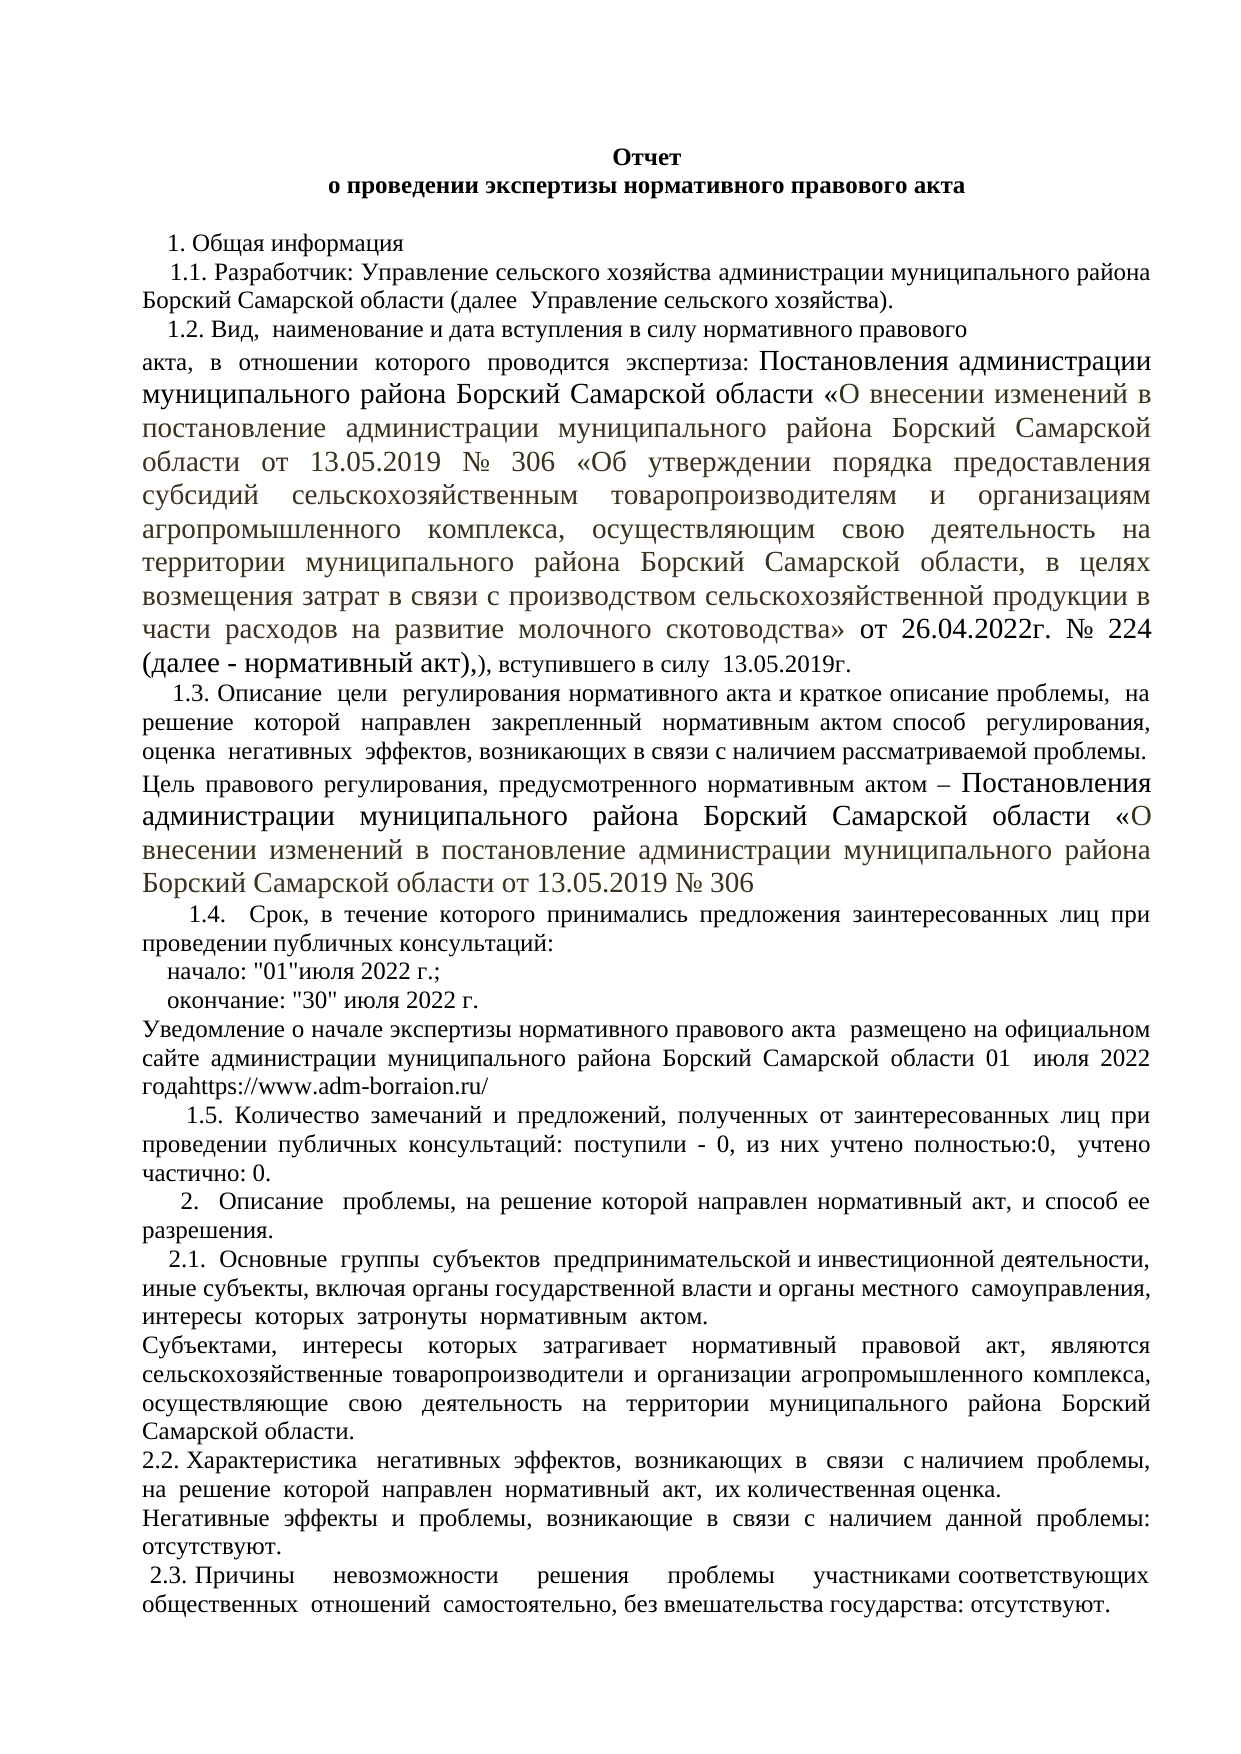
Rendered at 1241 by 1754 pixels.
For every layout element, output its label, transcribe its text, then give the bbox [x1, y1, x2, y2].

text 1.2. Вид, наименование и дата вступления в силу нормативного правового [142, 314, 1152, 343]
text 2.1. Основные группы субъектов предпринимательской и инвестиционной деятельности, иные субъекты, включая органы государственной власти и органы местного самоуправления, интересы которых затронуты нормативным актом. [142, 1244, 1152, 1330]
text о проведении экспертизы нормативного правового акта [142, 171, 1152, 199]
text акта, в отношении которого проводится экспертиза: Постановления администрации муниципального района Борский Самарской области «О внесении изменений в постановление администрации муниципального района Борский Самарской области от 13.05.2019 № 306 «Об утверждении порядка предоставления субсидий сельскохозяйственным товаропроизводителям и организациям агропромышленного комплекса, осуществляющим свою деятельность на территории муниципального района Борский Самарской области, в целях возмещения затрат в связи с производством сельскохозяйственной продукции в части расходов на развитие молочного скотоводства» от 26.04.2022г. № 224 (далее - нормативный акт),), вступившего в силу 13.05.2019г. [142, 343, 1152, 678]
text 1.4. Срок, в течение которого принимались предложения заинтересованных лиц при проведении публичных консультаций: [142, 899, 1152, 956]
text начало: "01"июля 2022 г.; [142, 956, 1152, 985]
text Цель правового регулирования, предусмотренного нормативным актом – Постановления администрации муниципального района Борский Самарской области «О внесении изменений в постановление администрации муниципального района Борский Самарской области от 13.05.2019 № 306 [142, 765, 1152, 899]
text 1.3. Описание цели регулирования нормативного акта и краткое описание проблемы, на решение которой направлен закрепленный нормативным актом способ регулирования, оценка негативных эффектов, возникающих в связи с наличием рассматриваемой проблемы. [142, 678, 1152, 765]
text 1. Общая информация [142, 228, 1152, 257]
text Отчет [142, 142, 1152, 171]
text окончание: "30" июля 2022 г. [142, 985, 1152, 1014]
text 2.3. Причины невозможности решения проблемы участниками соответствующих общественных отношений самостоятельно, без вмешательства государства: отсутствуют. [142, 1560, 1152, 1618]
text Негативные эффекты и проблемы, возникающие в связи с наличием данной проблемы: отсутствуют. [142, 1503, 1152, 1560]
text 1.1. Разработчик: Управление сельского хозяйства администрации муниципального района Борский Самарской области (далее Управление сельского хозяйства). [142, 257, 1152, 314]
text Субъектами, интересы которых затрагивает нормативный правовой акт, являются сельскохозяйственные товаропроизводители и организации агропромышленного комплекса, осуществляющие свою деятельность на территории муниципального района Борский Самарской области. [142, 1330, 1152, 1445]
text 2. Описание проблемы, на решение которой направлен нормативный акт, и способ ее разрешения. [142, 1186, 1152, 1244]
text Уведомление о начале экспертизы нормативного правового акта размещено на официальном сайте администрации муниципального района Борский Самарской области 01 июля 2022 годаhttps://www.adm-borraion.ru/ [142, 1014, 1152, 1100]
text 1.5. Количество замечаний и предложений, полученных от заинтересованных лиц при проведении публичных консультаций: поступили - 0, из них учтено полностью:0, учтено частично: 0. [142, 1100, 1152, 1186]
text 2.2. Характеристика негативных эффектов, возникающих в связи с наличием проблемы, на решение которой направлен нормативный акт, их количественная оценка. [142, 1445, 1152, 1503]
